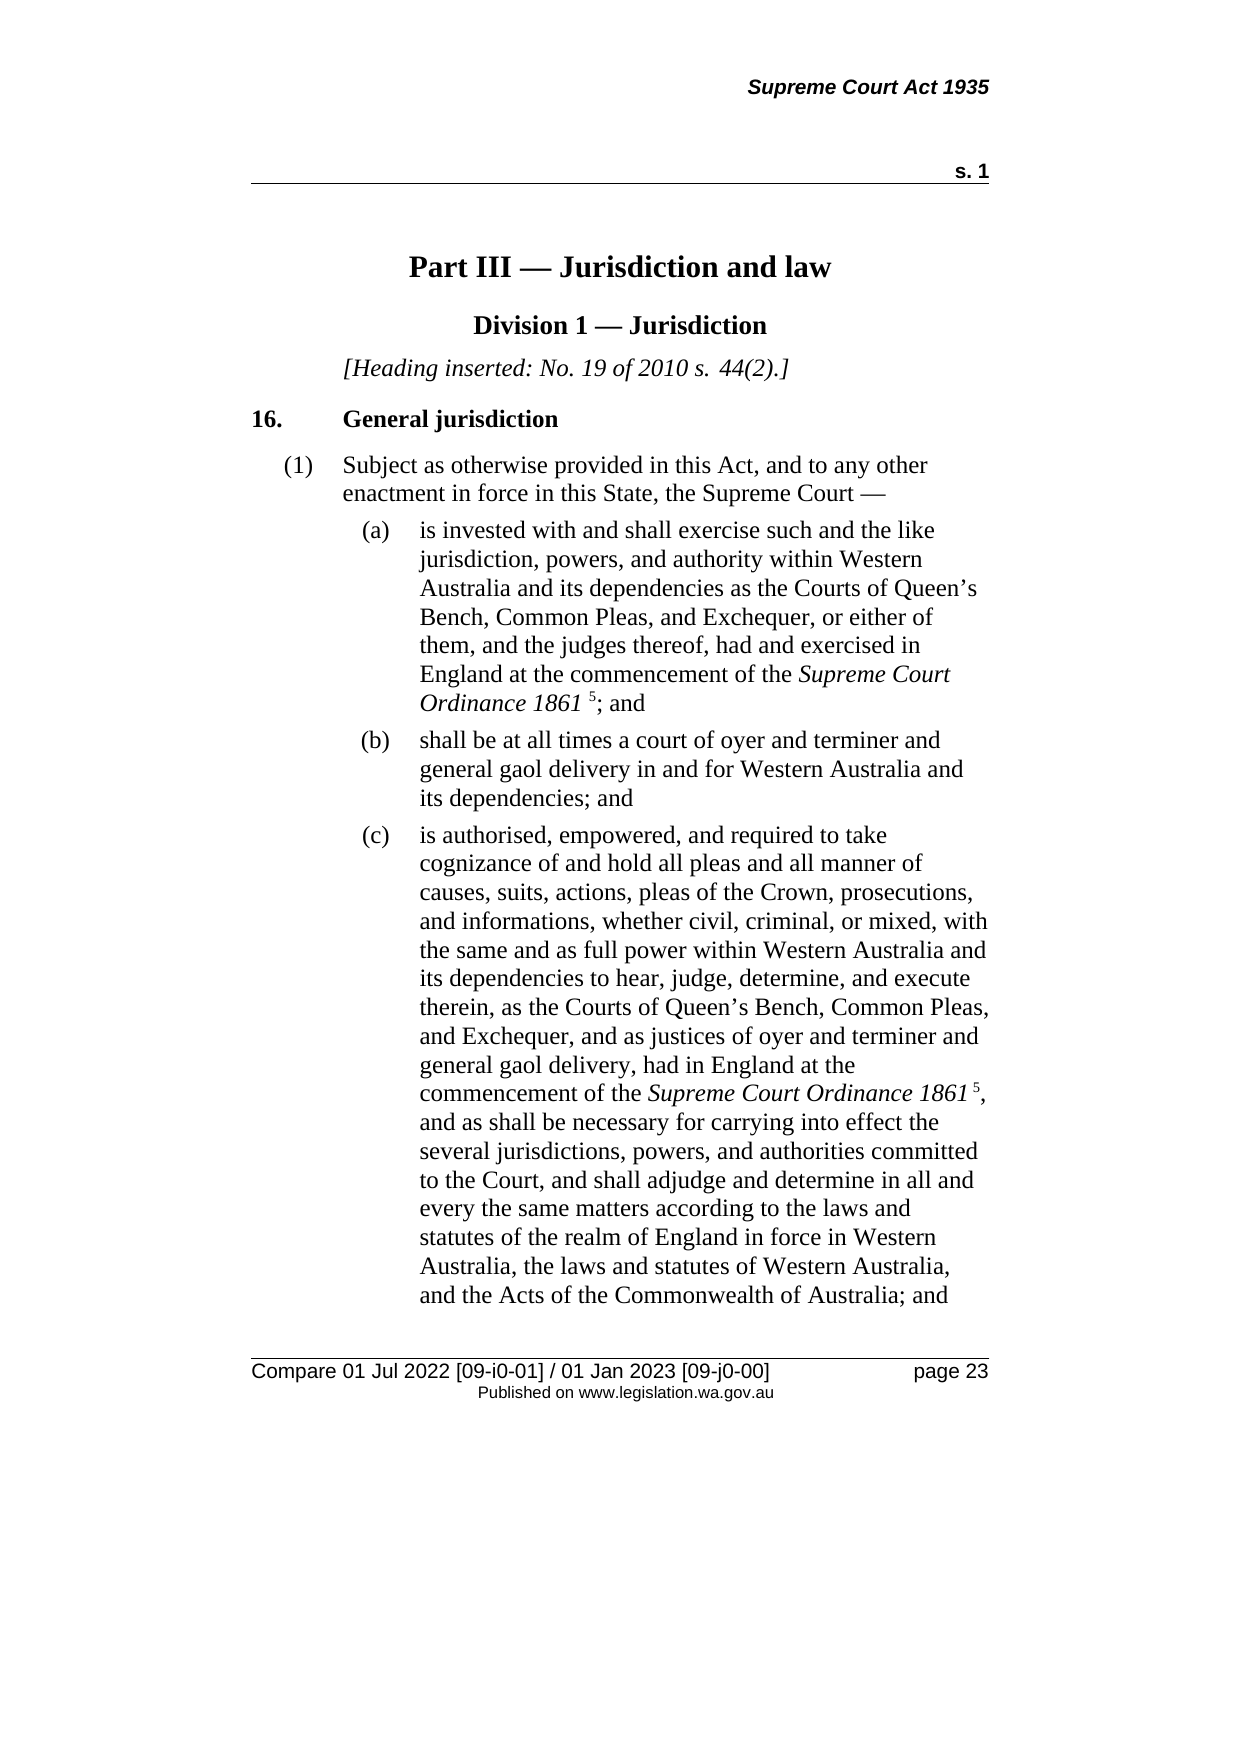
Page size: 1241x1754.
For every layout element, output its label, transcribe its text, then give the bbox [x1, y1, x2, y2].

text (a) is invested with and shall exercise such and the like jurisdiction, powers, and authority within Western Australia and its dependencies as the Courts of Queen’s Bench, Common Pleas, and Exchequer, or either of them, and the judges thereof, had and exercised in England at the commencement of the Supreme Court Ordinance 1861 5; and [251, 516, 989, 717]
text (b) shall be at all times a court of oyer and terminer and general gaol delivery in and for Western Australia and its dependencies; and [251, 725, 989, 811]
text (1) Subject as otherwise provided in this Act, and to any other enactment in force in this State, the Supreme Court — [251, 450, 989, 507]
text (c) is authorised, empowered, and required to take cognizance of and hold all pleas and all manner of causes, suits, actions, pleas of the Crown, prosecutions, and informations, whether civil, criminal, or mixed, with the same and as full power within Western Australia and its dependencies to hear, judge, determine, and execute therein, as the Courts of Queen’s Bench, Common Pleas, and Exchequer, and as justices of oyer and terminer and general gaol delivery, had in England at the commencement of the Supreme Court Ordinance 1861 5, and as shall be necessary for carrying into effect the several jurisdictions, powers, and authorities committed to the Court, and shall adjudge and determine in all and every the same matters according to the laws and statutes of the realm of England in force in Western Australia, the laws and statutes of Western Australia, and the Acts of the Commonwealth of Australia; and [251, 820, 989, 1308]
subtitle [Heading inserted: No. 19 of 2010 s. 44(2).] [251, 353, 989, 381]
subtitle Part III — Jurisdiction and law [251, 248, 989, 284]
subtitle 16. General jurisdiction [251, 404, 989, 433]
subtitle Division 1 — Jurisdiction [251, 309, 989, 340]
